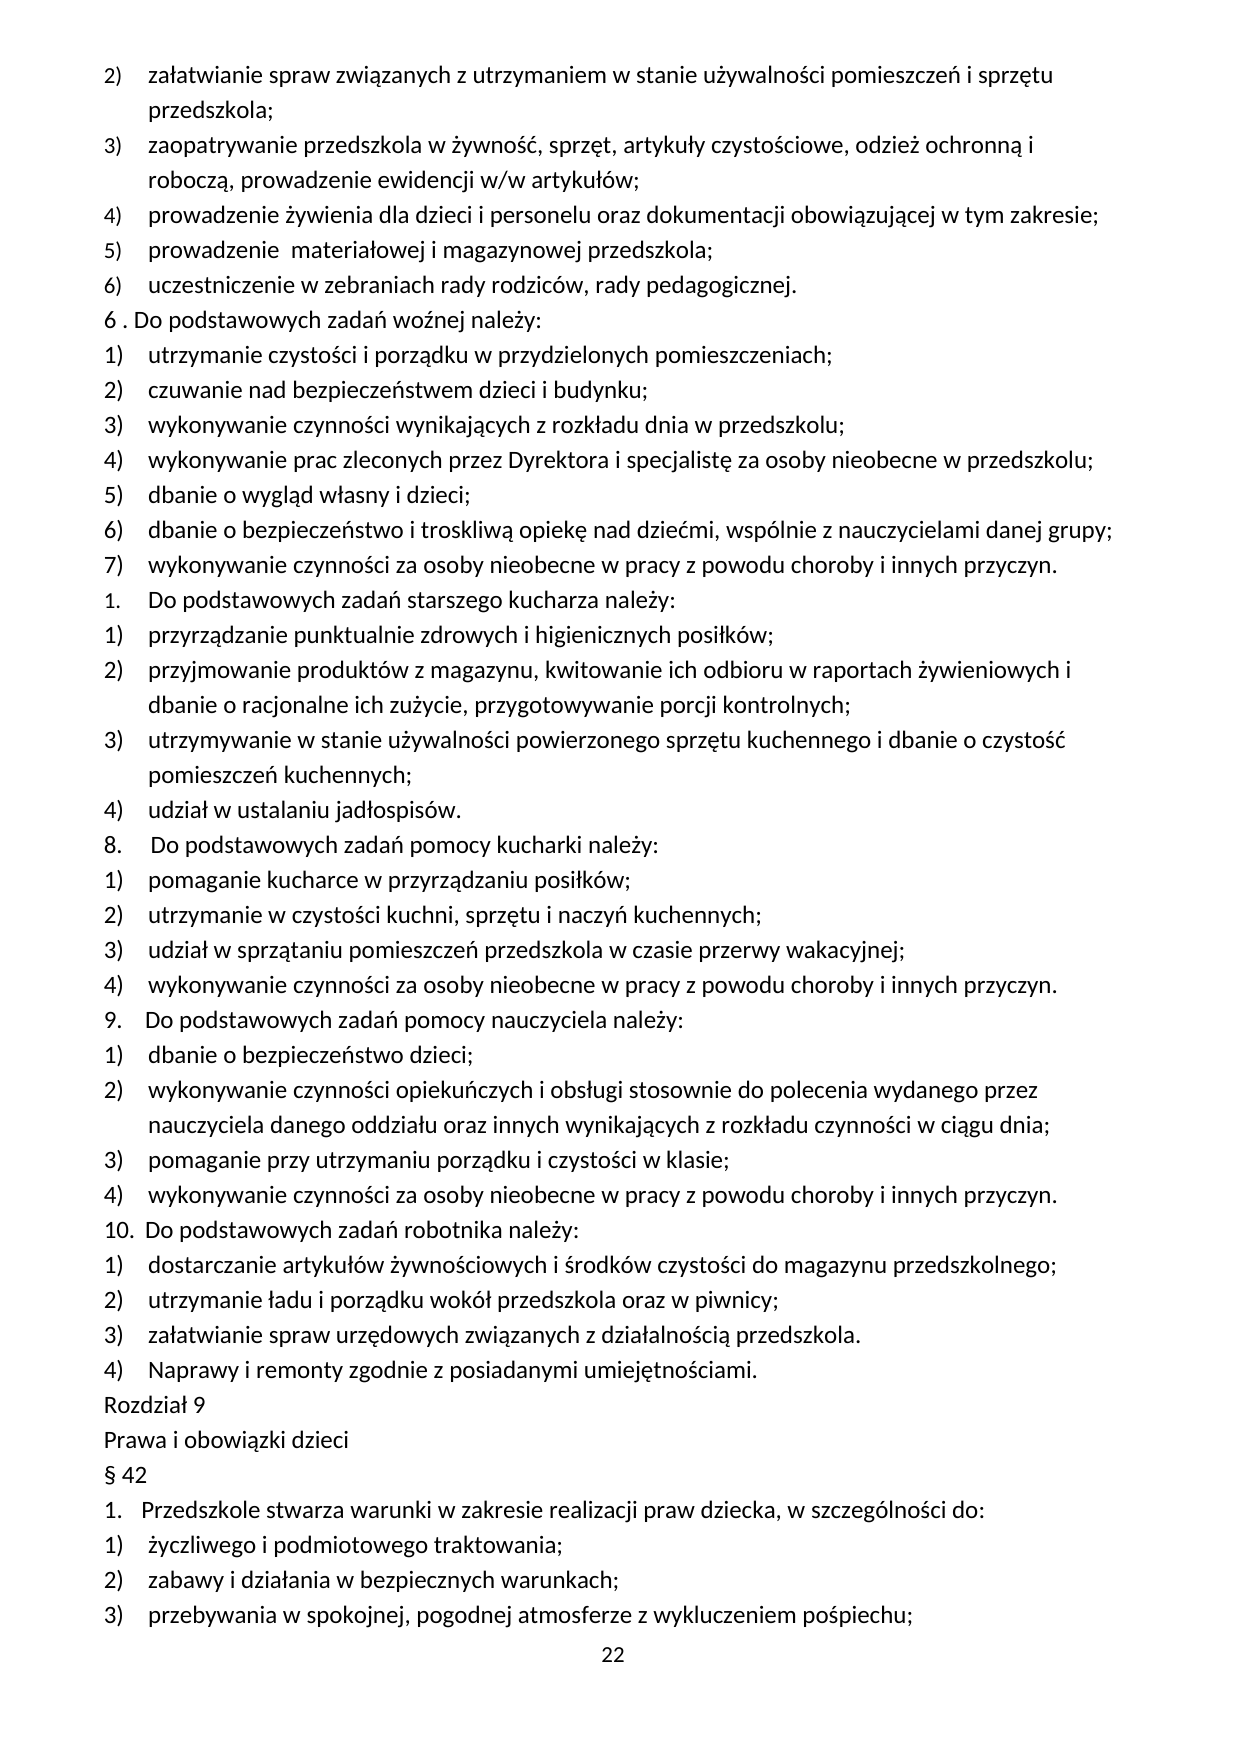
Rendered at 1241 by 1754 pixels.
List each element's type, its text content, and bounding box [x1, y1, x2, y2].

list utrzymanie czystości i porządku w przydzielonych pomieszczeniach; [103, 339, 1122, 369]
list pomaganie przy utrzymaniu porządku i czystości w klasie; [103, 1144, 1122, 1174]
list zaopatrywanie przedszkola w żywność, sprzęt, artykuły czystościowe, odzież ochronną i roboczą, prowadzenie ewidencji w/w artykułów; [103, 129, 1122, 194]
list dbanie o bezpieczeństwo dzieci; [103, 1039, 1122, 1069]
list wykonywanie czynności za osoby nieobecne w pracy z powodu choroby i innych przyczyn. [103, 549, 1122, 579]
list wykonywanie czynności za osoby nieobecne w pracy z powodu choroby i innych przyczyn. [103, 1179, 1122, 1209]
list czuwanie nad bezpieczeństwem dzieci i budynku; [103, 374, 1122, 404]
list wykonywanie prac zleconych przez Dyrektora i specjalistę za osoby nieobecne w przedszkolu; [103, 444, 1122, 474]
list utrzymywanie w stanie używalności powierzonego sprzętu kuchennego i dbanie o czystość pomieszczeń kuchennych; [103, 724, 1122, 789]
list przyrządzanie punktualnie zdrowych i higienicznych posiłków; [103, 619, 1122, 649]
list dbanie o wygląd własny i dzieci; [103, 479, 1122, 509]
list prowadzenie materiałowej i magazynowej przedszkola; [103, 234, 1122, 264]
text Prawa i obowiązki dzieci [103, 1424, 1122, 1454]
text Rozdział 9 [103, 1389, 1122, 1419]
list udział w ustalaniu jadłospisów. [103, 794, 1122, 824]
list załatwianie spraw związanych z utrzymaniem w stanie używalności pomieszczeń i sprzętu przedszkola; [103, 59, 1122, 124]
list Do podstawowych zadań pomocy kucharki należy: [103, 829, 1122, 859]
list pomaganie kucharce w przyrządzaniu posiłków; [103, 864, 1122, 894]
list przebywania w spokojnej, pogodnej atmosferze z wykluczeniem pośpiechu; [103, 1599, 1122, 1629]
list przyjmowanie produktów z magazynu, kwitowanie ich odbioru w raportach żywieniowych i dbanie o racjonalne ich zużycie, przygotowywanie porcji kontrolnych; [103, 654, 1122, 719]
list Do podstawowych zadań robotnika należy: [103, 1214, 1122, 1244]
list uczestniczenie w zebraniach rady rodziców, rady pedagogicznej. [103, 269, 1122, 299]
list udział w sprzątaniu pomieszczeń przedszkola w czasie przerwy wakacyjnej; [103, 934, 1122, 964]
list Do podstawowych zadań starszego kucharza należy: [103, 584, 1122, 614]
list prowadzenie żywienia dla dzieci i personelu oraz dokumentacji obowiązującej w tym zakresie; [103, 199, 1122, 229]
list wykonywanie czynności wynikających z rozkładu dnia w przedszkolu; [103, 409, 1122, 439]
text § 42 [103, 1459, 1122, 1489]
list utrzymanie ładu i porządku wokół przedszkola oraz w piwnicy; [103, 1284, 1122, 1314]
list Naprawy i remonty zgodnie z posiadanymi umiejętnościami. [103, 1354, 1122, 1384]
list zabawy i działania w bezpiecznych warunkach; [103, 1564, 1122, 1594]
list załatwianie spraw urzędowych związanych z działalnością przedszkola. [103, 1319, 1122, 1349]
list wykonywanie czynności za osoby nieobecne w pracy z powodu choroby i innych przyczyn. [103, 969, 1122, 999]
text 6 . Do podstawowych zadań woźnej należy: [103, 304, 1122, 334]
list utrzymanie w czystości kuchni, sprzętu i naczyń kuchennych; [103, 899, 1122, 929]
list życzliwego i podmiotowego traktowania; [103, 1529, 1122, 1559]
list dostarczanie artykułów żywnościowych i środków czystości do magazynu przedszkolnego; [103, 1249, 1122, 1279]
list wykonywanie czynności opiekuńczych i obsługi stosownie do polecenia wydanego przez nauczyciela danego oddziału oraz innych wynikających z rozkładu czynności w ciągu dnia; [103, 1074, 1122, 1139]
list dbanie o bezpieczeństwo i troskliwą opiekę nad dziećmi, wspólnie z nauczycielami danej grupy; [103, 514, 1122, 544]
list Przedszkole stwarza warunki w zakresie realizacji praw dziecka, w szczególności do: [104, 1494, 1122, 1524]
list Do podstawowych zadań pomocy nauczyciela należy: [103, 1004, 1122, 1034]
